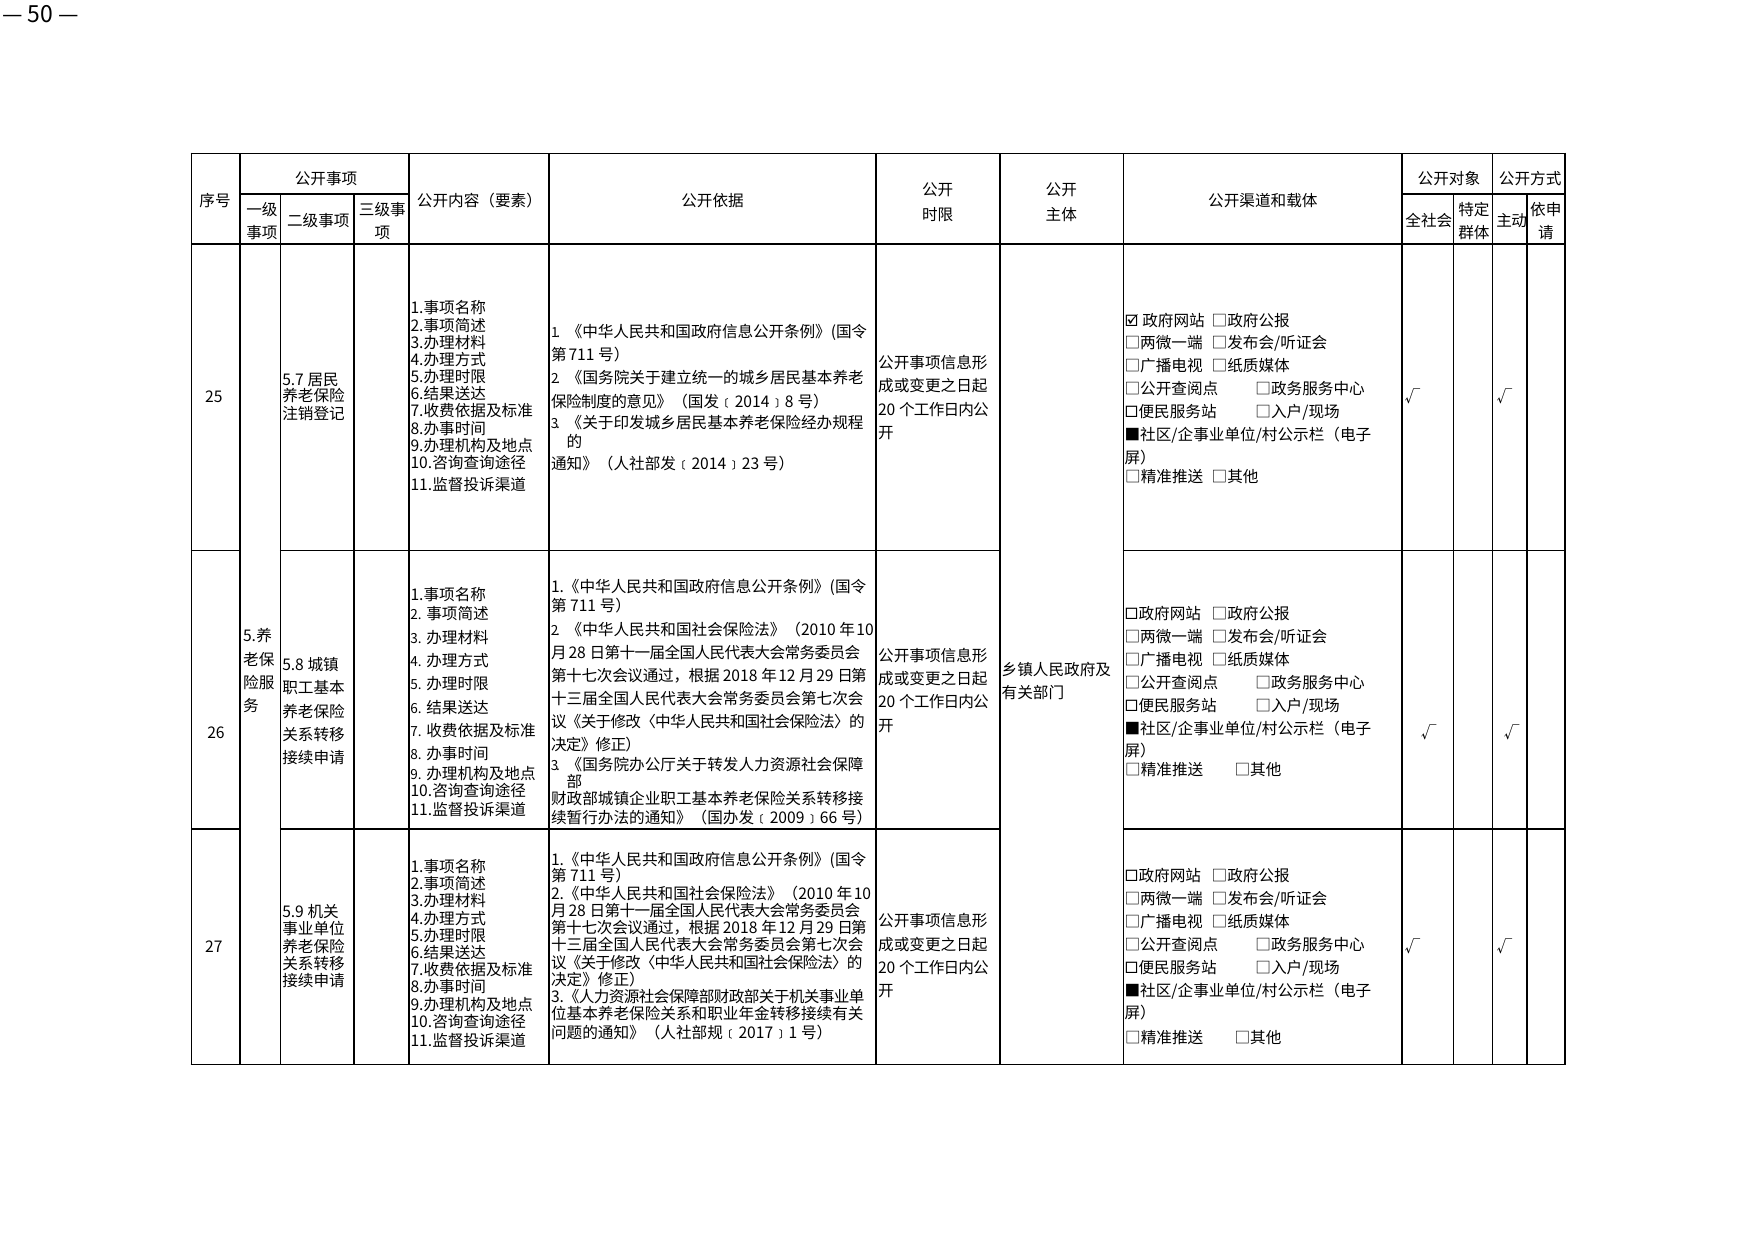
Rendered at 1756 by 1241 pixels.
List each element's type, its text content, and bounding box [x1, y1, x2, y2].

table_cell 依申请 [1528, 195, 1564, 243]
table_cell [410, 830, 548, 1064]
table_cell 25 [192, 245, 239, 549]
table_header 公开事项 [241, 154, 408, 193]
table_cell 5.7 居民 养老保险 注销登记 [281, 245, 353, 549]
table_cell 乡镇人民政府及有关部门 [1001, 245, 1123, 1064]
table_cell [1528, 830, 1564, 1064]
table_cell 5.9 机关 事业单位 养老保险 关系转移 接续申请 [281, 830, 353, 1064]
table_header 公开内容（要素） [410, 154, 548, 243]
table_header 序号 [192, 154, 239, 243]
table_header 公开对象 [1403, 154, 1492, 193]
table_cell 特定群体 [1454, 195, 1492, 243]
table_cell 一级事项 [241, 195, 280, 243]
table_cell 《中华人民共和国政府信息公开条例》(国令第 711 号） 《国务院关于建立统一的城乡居民基本养老保险制度的意见》（国发﹝2014﹞8 号） 《关于印发城乡居民基本养老保险经办规程的 通知》（人社部发﹝2014﹞23 号） [550, 245, 875, 549]
table_cell 全社会 [1403, 195, 1453, 243]
table_cell 公开事项信息形成或变更之日起20 个工作日内公开 [877, 245, 999, 549]
table_cell 公开事项信息形成或变更之日起20 个工作日内公开 [877, 830, 999, 1064]
table_cell [1454, 830, 1492, 1064]
table_header 公开依据 [550, 154, 875, 243]
table_cell 政府网站 □政府公报 □两微一端 □发布会/听证会 □广播电视 □纸质媒体 □公开查阅点 □政务服务中心 便民服务站 □入户/现场 ■社区/企事业单位/村公示栏（电子屏） □精准推送 □其他 [1124, 551, 1401, 828]
table_header 公开主体 [1001, 154, 1123, 243]
table_cell 1.事项名称 事项简述 办理材料 办理方式 办理时限 结果送达 收费依据及标准 办事时间 办理机构及地点 10.咨询查询途径 11.监督投诉渠道 [410, 551, 548, 828]
table_cell 主动 [1493, 195, 1526, 243]
table_cell 5.养老保险服务 [241, 245, 280, 1064]
table_cell [1528, 551, 1564, 828]
table_cell 二级事项 [281, 195, 353, 243]
table_cell [1454, 551, 1492, 828]
table_cell 5.8 城镇职工基本养老保险关系转移接续申请 [281, 551, 353, 828]
table_cell √ [1403, 245, 1453, 549]
table_cell [1528, 245, 1564, 549]
table_header 公开渠道和载体 [1124, 154, 1401, 243]
table_cell √ [1403, 830, 1453, 1064]
table_cell [355, 830, 408, 1064]
table_cell √ [1493, 830, 1526, 1064]
table_cell √ [1403, 551, 1453, 828]
table_cell 三级事项 [355, 195, 408, 243]
table_cell 公开事项信息形成或变更之日起20 个工作日内公开 [877, 551, 999, 828]
table_cell 政府网站 □政府公报 □两微一端 □发布会/听证会 □广播电视 □纸质媒体 □公开查阅点 □政务服务中心 便民服务站 □入户/现场 ■社区/企事业单位/村公示栏（电子屏） □精准推送 □其他 [1124, 245, 1401, 549]
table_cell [1124, 830, 1401, 1064]
table_header 公开方式 [1493, 154, 1564, 193]
table_cell 26 [192, 551, 239, 828]
table_cell √ [1493, 551, 1526, 828]
table_cell 1.《中华人民共和国政府信息公开条例》(国令 第 711 号） 《中华人民共和国社会保险法》（2010 年 10 月 28 日第十一届全国人民代表大会常务委员会 第十七次会议通过，根据 2018 年 12 月 29 日第十三届全国人民代表大会常务委员会第七次会议《关于修改〈中华人民共和国社会保险法〉的决定》修正） 《国务院办公厅关于转发人力资源社会保障部 财政部城镇企业职工基本养老保险关系转移接 续暂行办法的通知》（国办发﹝2009﹞66 号） [550, 551, 875, 828]
table_cell [355, 551, 408, 828]
table_cell [355, 245, 408, 549]
table_cell 27 [192, 830, 239, 1064]
table_header 公开时限 [877, 154, 999, 243]
table_cell 1.《中华人民共和国政府信息公开条例》(国令 第 711 号） 2.《中华人民共和国社会保险法》（2010 年 10 月 28 日第十一届全国人民代表大会常务委员会 第十七次会议通过，根据 2018 年 12 月 29 日第 十三届全国人民代表大会常务委员会第七次会 议《关于修改〈中华人民共和国社会保险法〉的 决定》修正） 3.《人力资源社会保障部财政部关于机关事业单 位基本养老保险关系和职业年金转移接续有关 问题的通知》（人社部规﹝2017﹞1 号） [550, 830, 875, 1064]
table_cell √ [1493, 245, 1526, 549]
table_cell 1.事项名称 2.事项简述 3.办理材料 4.办理方式 5.办理时限 6.结果送达 7.收费依据及标准 8.办事时间 9.办理机构及地点 10.咨询查询途径 11.监督投诉渠道 [410, 245, 548, 549]
table_cell [1454, 245, 1492, 549]
